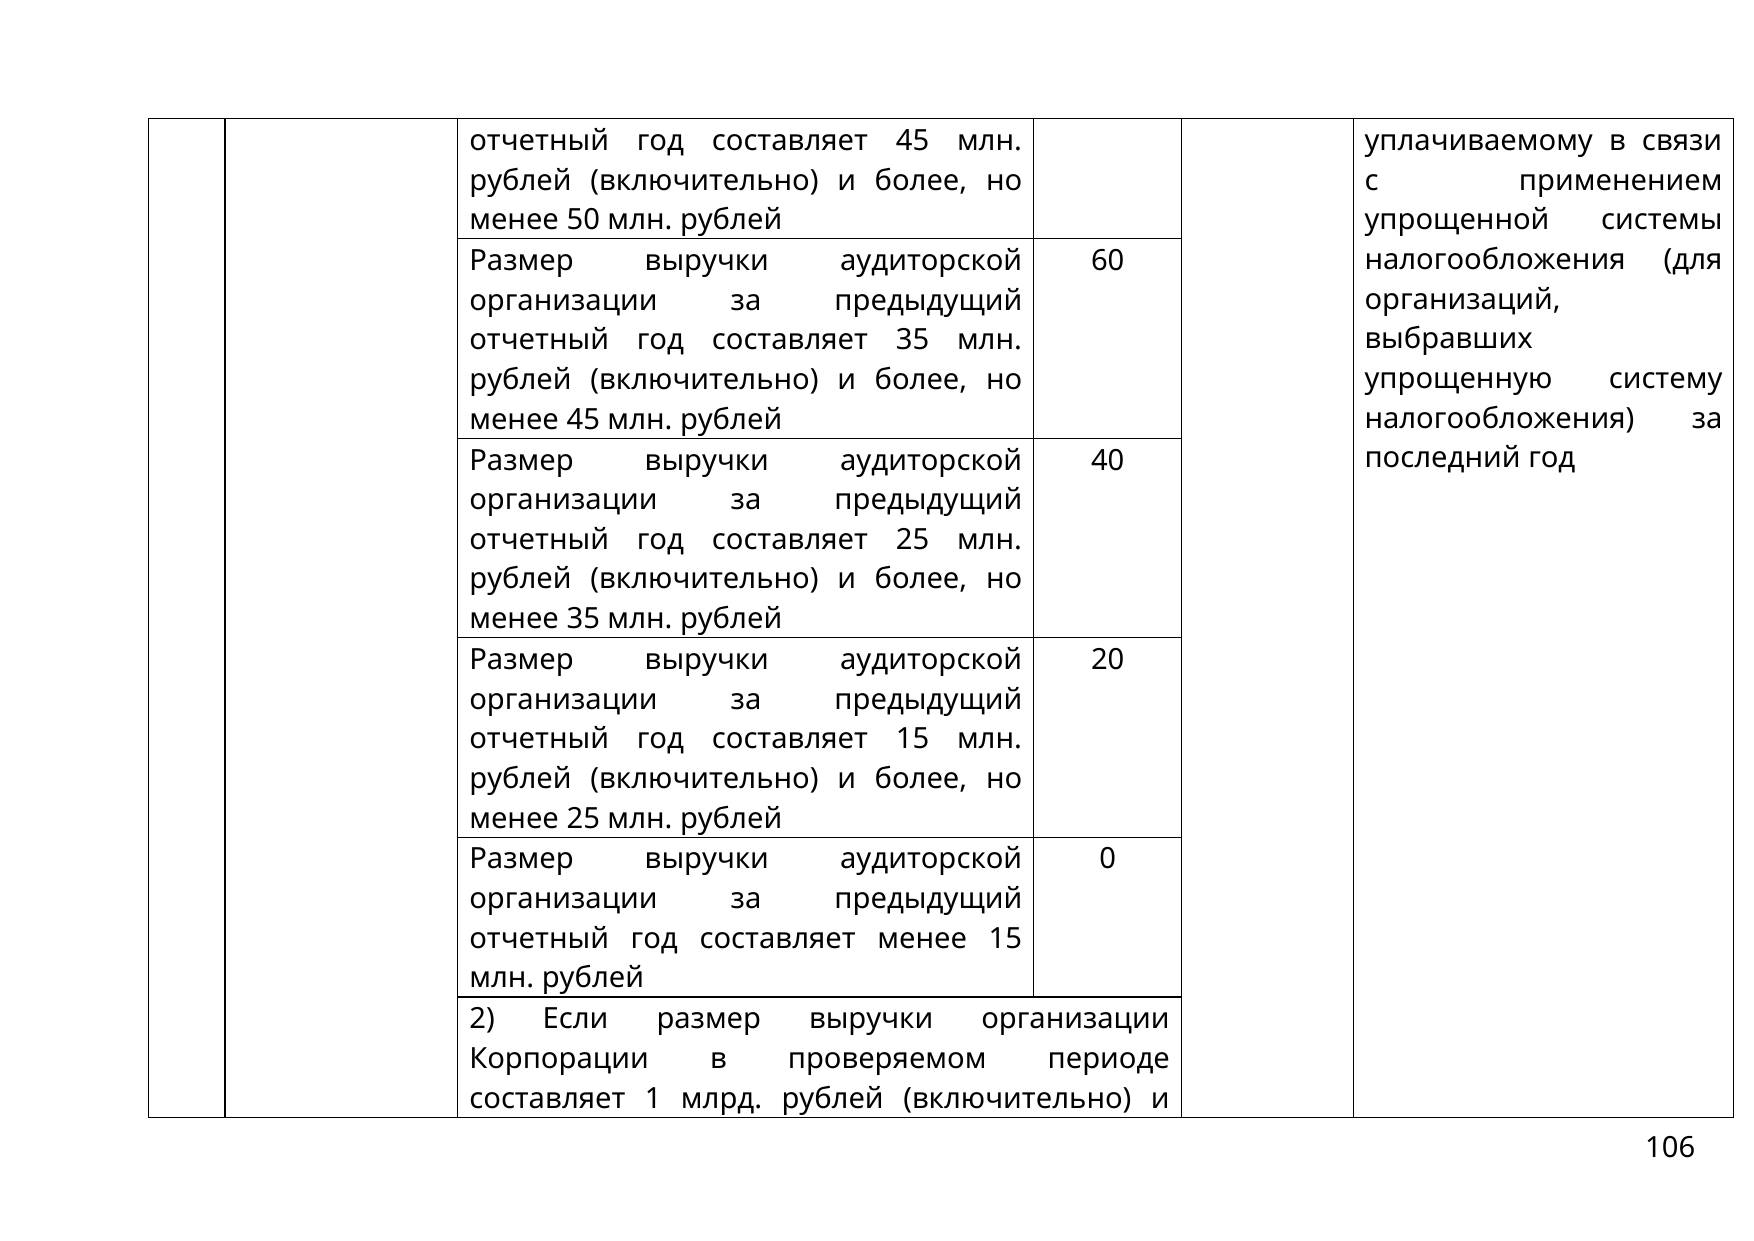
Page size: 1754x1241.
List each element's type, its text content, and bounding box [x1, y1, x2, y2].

table_cell Размер выручки аудиторской организации за предыдущий отчетный год составляет менее 15 млн. рублей [458, 838, 1033, 996]
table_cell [458, 998, 1181, 1117]
table_cell 20 [1034, 638, 1181, 837]
table_cell 0 [1034, 838, 1181, 996]
table_cell 60 [1034, 239, 1181, 438]
table_cell Размер выручки аудиторской организации за предыдущий отчетный год составляет 25 млн. рублей (включительно) и более, но менее 35 млн. рублей [458, 439, 1033, 637]
table_cell 80 [1034, 119, 1181, 238]
table_cell Размер выручки аудиторской организации за предыдущий отчетный год составляет 35 млн. рублей (включительно) и более, но менее 45 млн. рублей [458, 239, 1033, 438]
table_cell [458, 119, 1033, 238]
table_cell Размер выручки аудиторской организации за предыдущий отчетный год составляет 15 млн. рублей (включительно) и более, но менее 25 млн. рублей [458, 638, 1033, 837]
table_cell 40 [1034, 439, 1181, 637]
